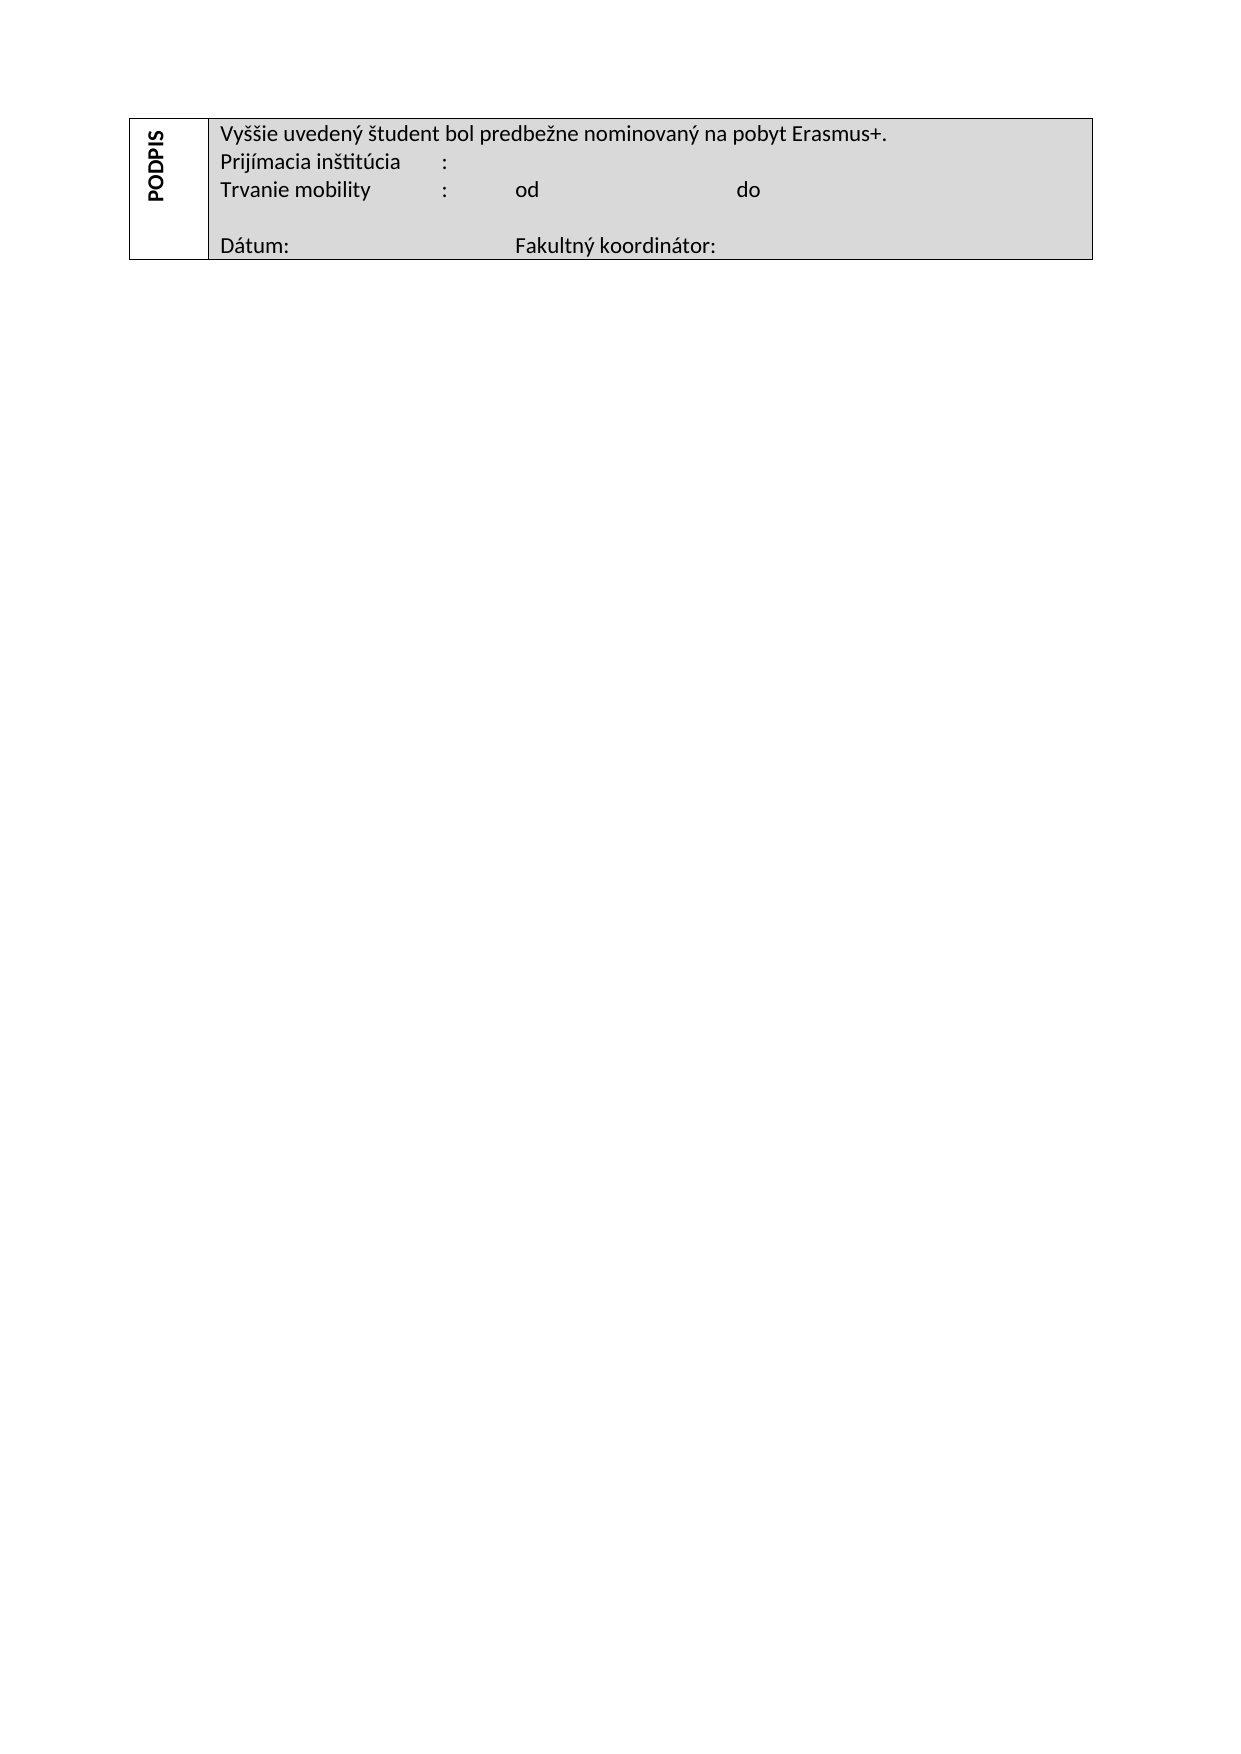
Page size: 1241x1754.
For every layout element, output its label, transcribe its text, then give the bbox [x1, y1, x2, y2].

table_cell Vyššie uvedený študent bol predbežne nominovaný na pobyt Erasmus+. Prijímacia inštitúcia : Trvanie mobility : od do Dátum: Fakultný koordinátor: [209, 119, 1092, 259]
table_cell PODPIS [130, 119, 208, 259]
